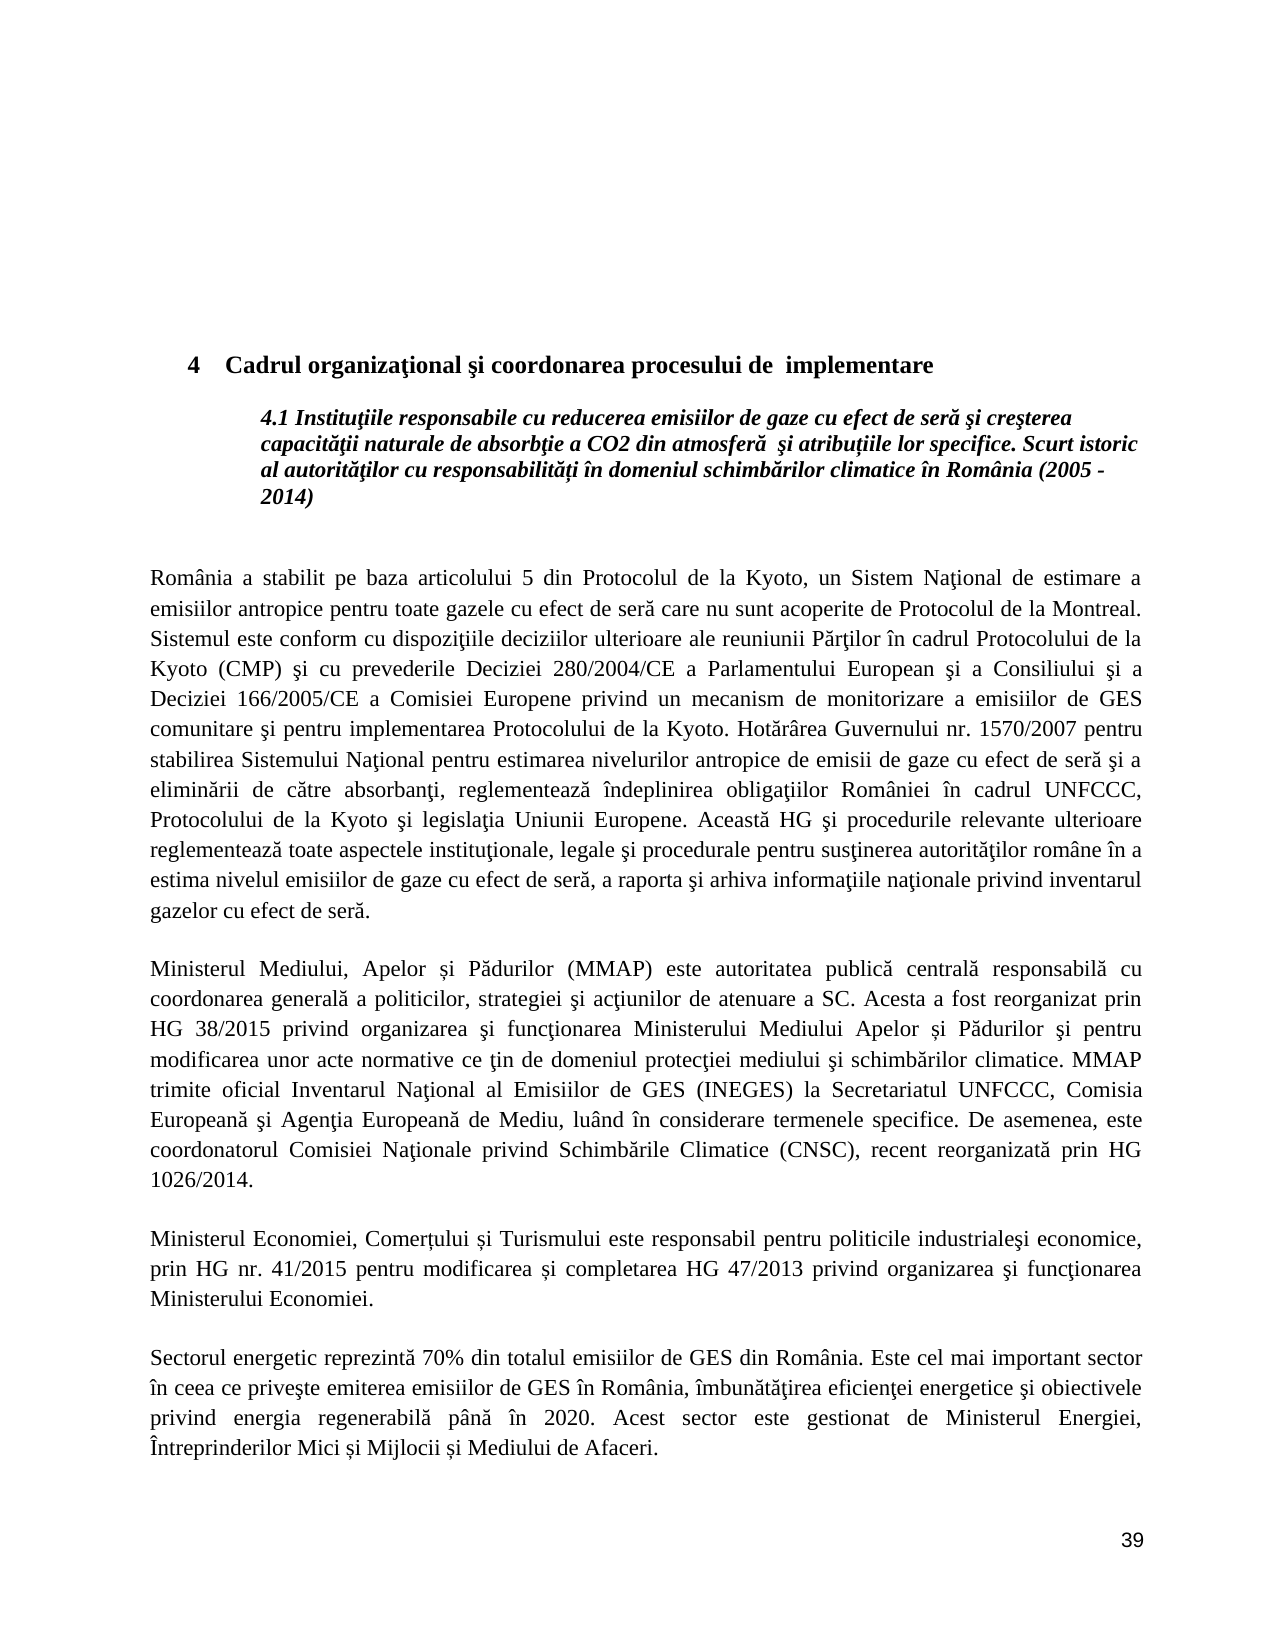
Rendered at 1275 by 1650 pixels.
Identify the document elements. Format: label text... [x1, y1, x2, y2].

subtitle Cadrul organizaţional şi coordonarea procesului de implementare [187, 350, 1144, 379]
subtitle 4.1 Instituţiile responsabile cu reducerea emisiilor de gaze cu efect de seră şi creşterea capacităţii naturale de absorbţie a CO2 din atmosferă şi atribuțiile lor specifice. Scurt istoric al autorităţilor cu responsabilități în domeniul schimbărilor climatice în România (2005 - 2014) [261, 404, 1144, 509]
text Sectorul energetic reprezintă 70% din totalul emisiilor de GES din România. Este cel mai important sector în ceea ce priveşte emiterea emisiilor de GES în România, îmbunătăţirea eficienţei energetice şi obiectivele privind energia regenerabilă până în 2020. Acest sector este gestionat de Ministerul Energiei, Întreprinderilor Mici și Mijlocii și Mediului de Afaceri. [150, 1343, 1144, 1461]
text Ministerul Economiei, Comerțului și Turismului este responsabil pentru politicile industrialeşi economice, prin HG nr. 41/2015 pentru modificarea și completarea HG 47/2013 privind organizarea şi funcţionarea Ministerului Economiei. [150, 1225, 1144, 1312]
text România a stabilit pe baza articolului 5 din Protocolul de la Kyoto, un Sistem Naţional de estimare a emisiilor antropice pentru toate gazele cu efect de seră care nu sunt acoperite de Protocolul de la Montreal. Sistemul este conform cu dispoziţiile deciziilor ulterioare ale reuniunii Părţilor în cadrul Protocolului de la Kyoto (CMP) şi cu prevederile Deciziei 280/2004/CE a Parlamentului European şi a Consiliului şi a Deciziei 166/2005/CE a Comisiei Europene privind un mecanism de monitorizare a emisiilor de GES comunitare şi pentru implementarea Protocolului de la Kyoto. Hotărârea Guvernului nr. 1570/2007 pentru stabilirea Sistemului Naţional pentru estimarea nivelurilor antropice de emisii de gaze cu efect de seră şi a eliminării de către absorbanţi, reglementează îndeplinirea obligaţiilor României în cadrul UNFCCC, Protocolului de la Kyoto şi legislaţia Uniunii Europene. Această HG şi procedurile relevante ulterioare reglementează toate aspectele instituţionale, legale şi procedurale pentru susţinerea autorităţilor române în a estima nivelul emisiilor de gaze cu efect de seră, a raporta şi arhiva informaţiile naţionale privind inventarul gazelor cu efect de seră. [150, 564, 1144, 923]
text Ministerul Mediului, Apelor și Pădurilor (MMAP) este autoritatea publică centrală responsabilă cu coordonarea generală a politicilor, strategiei şi acţiunilor de atenuare a SC. Acesta a fost reorganizat prin HG 38/2015 privind organizarea şi funcţionarea Ministerului Mediului Apelor și Pădurilor şi pentru modificarea unor acte normative ce ţin de domeniul protecţiei mediului şi schimbărilor climatice. MMAP trimite oficial Inventarul Naţional al Emisiilor de GES (INEGES) la Secretariatul UNFCCC, Comisia Europeană şi Agenţia Europeană de Mediu, luând în considerare termenele specifice. De asemenea, este coordonatorul Comisiei Naţionale privind Schimbările Climatice (CNSC), recent reorganizată prin HG 1026/2014. [150, 955, 1144, 1193]
